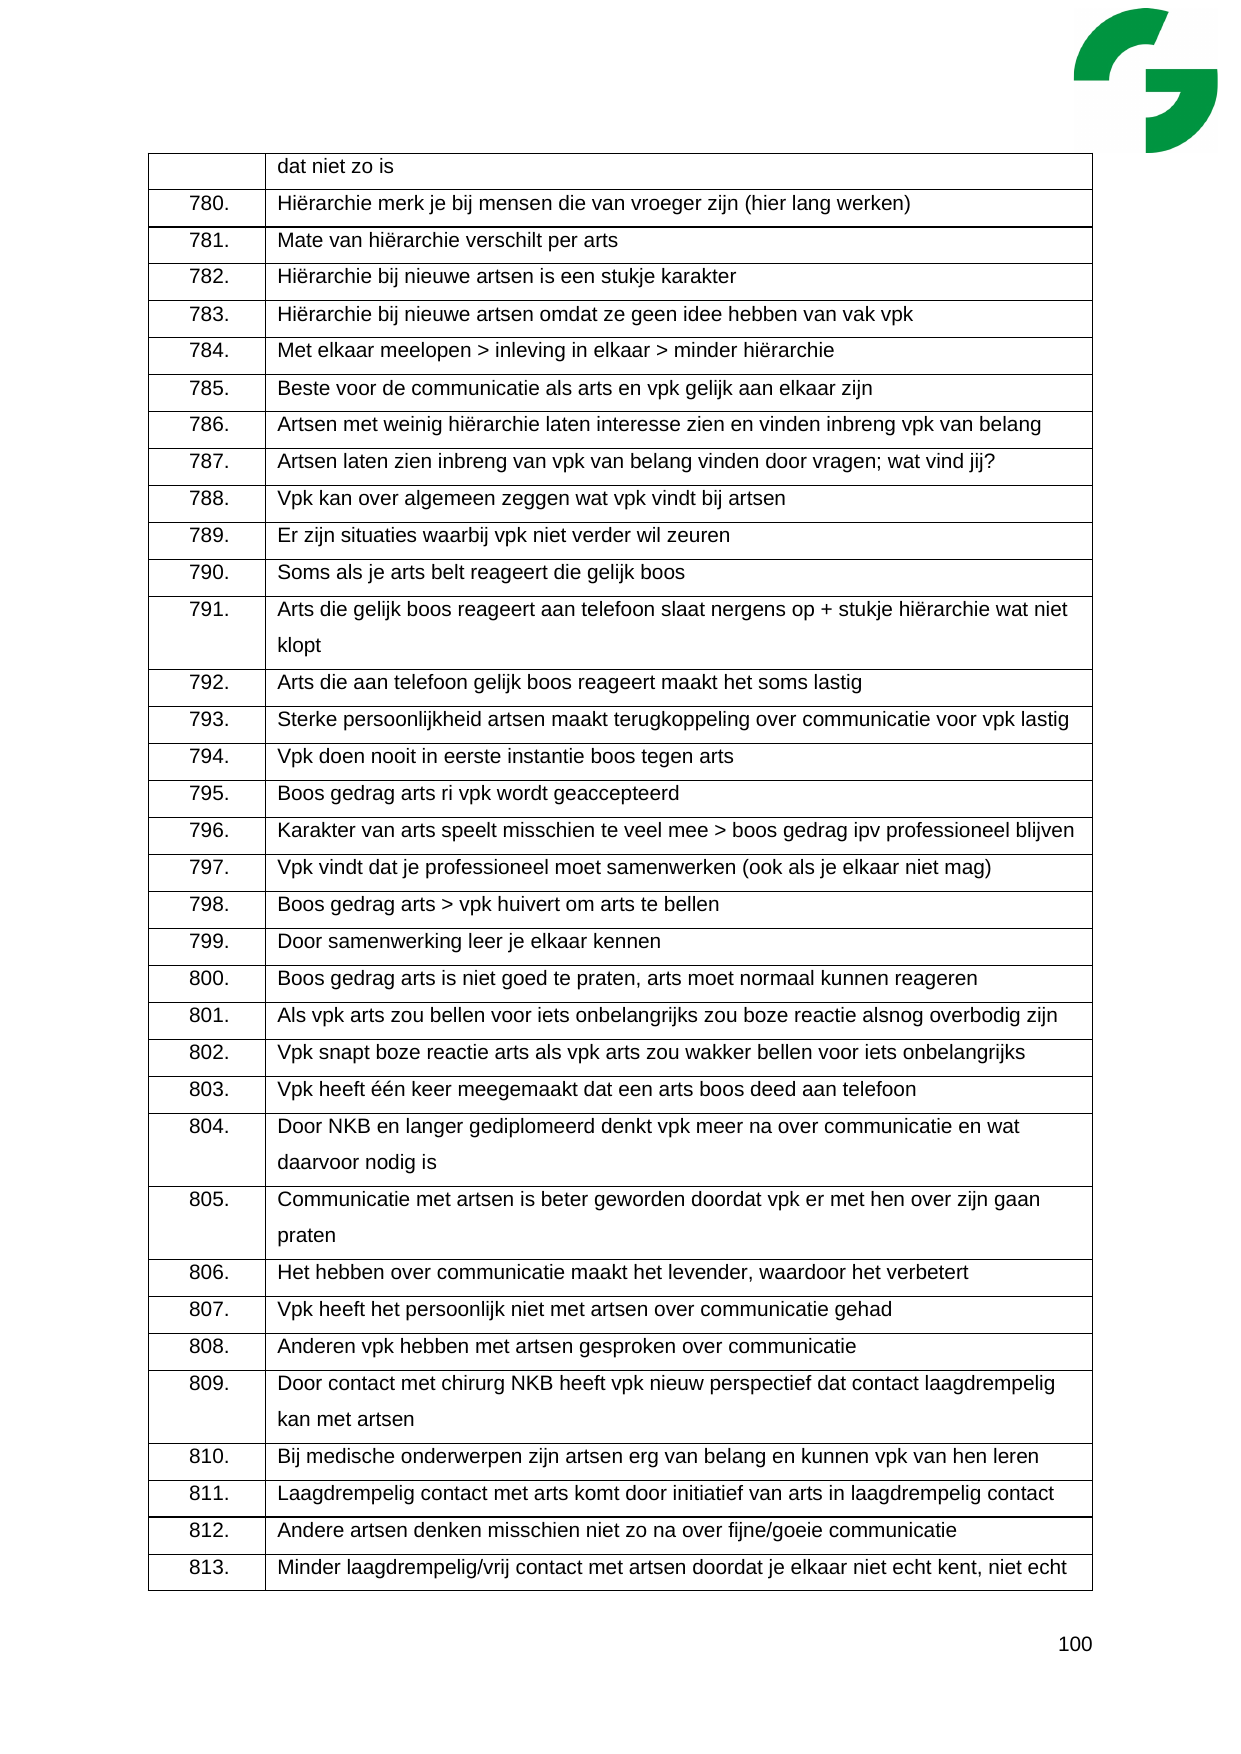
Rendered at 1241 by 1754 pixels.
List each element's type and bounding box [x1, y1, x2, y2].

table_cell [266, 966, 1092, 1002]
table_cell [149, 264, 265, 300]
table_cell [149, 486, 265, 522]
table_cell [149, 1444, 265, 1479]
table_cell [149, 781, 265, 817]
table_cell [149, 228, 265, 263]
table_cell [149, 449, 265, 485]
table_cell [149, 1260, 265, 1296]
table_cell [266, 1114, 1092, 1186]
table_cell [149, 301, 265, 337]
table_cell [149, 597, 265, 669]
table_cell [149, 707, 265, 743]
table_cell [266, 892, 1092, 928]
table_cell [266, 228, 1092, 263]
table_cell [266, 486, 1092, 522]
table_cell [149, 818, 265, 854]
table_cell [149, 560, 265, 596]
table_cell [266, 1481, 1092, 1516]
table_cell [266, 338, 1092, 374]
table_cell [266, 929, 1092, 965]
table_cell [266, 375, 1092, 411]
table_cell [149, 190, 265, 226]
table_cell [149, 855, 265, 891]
picture [1073, 8, 1218, 153]
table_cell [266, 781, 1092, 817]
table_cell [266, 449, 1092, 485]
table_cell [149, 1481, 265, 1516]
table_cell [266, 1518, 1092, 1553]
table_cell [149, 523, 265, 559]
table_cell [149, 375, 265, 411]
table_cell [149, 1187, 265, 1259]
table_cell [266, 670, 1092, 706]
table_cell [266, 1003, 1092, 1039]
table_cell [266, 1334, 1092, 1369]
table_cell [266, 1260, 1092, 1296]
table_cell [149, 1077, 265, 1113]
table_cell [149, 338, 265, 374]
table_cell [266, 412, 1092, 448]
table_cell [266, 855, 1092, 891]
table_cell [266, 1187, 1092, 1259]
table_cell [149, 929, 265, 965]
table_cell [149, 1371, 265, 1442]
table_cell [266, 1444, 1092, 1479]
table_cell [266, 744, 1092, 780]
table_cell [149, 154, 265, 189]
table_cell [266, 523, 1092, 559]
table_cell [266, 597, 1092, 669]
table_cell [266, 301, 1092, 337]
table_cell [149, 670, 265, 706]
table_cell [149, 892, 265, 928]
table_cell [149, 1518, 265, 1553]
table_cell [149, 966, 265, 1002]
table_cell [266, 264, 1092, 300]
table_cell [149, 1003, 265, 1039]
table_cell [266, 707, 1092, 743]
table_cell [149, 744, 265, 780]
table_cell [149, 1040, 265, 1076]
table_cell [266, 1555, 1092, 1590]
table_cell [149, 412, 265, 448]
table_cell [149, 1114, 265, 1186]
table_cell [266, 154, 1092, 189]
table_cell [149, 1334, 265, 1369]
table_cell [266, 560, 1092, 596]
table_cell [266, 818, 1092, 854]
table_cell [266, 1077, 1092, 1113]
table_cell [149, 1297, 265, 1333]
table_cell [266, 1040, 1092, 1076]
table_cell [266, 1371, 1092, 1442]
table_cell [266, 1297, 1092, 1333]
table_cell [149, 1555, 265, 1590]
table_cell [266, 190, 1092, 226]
